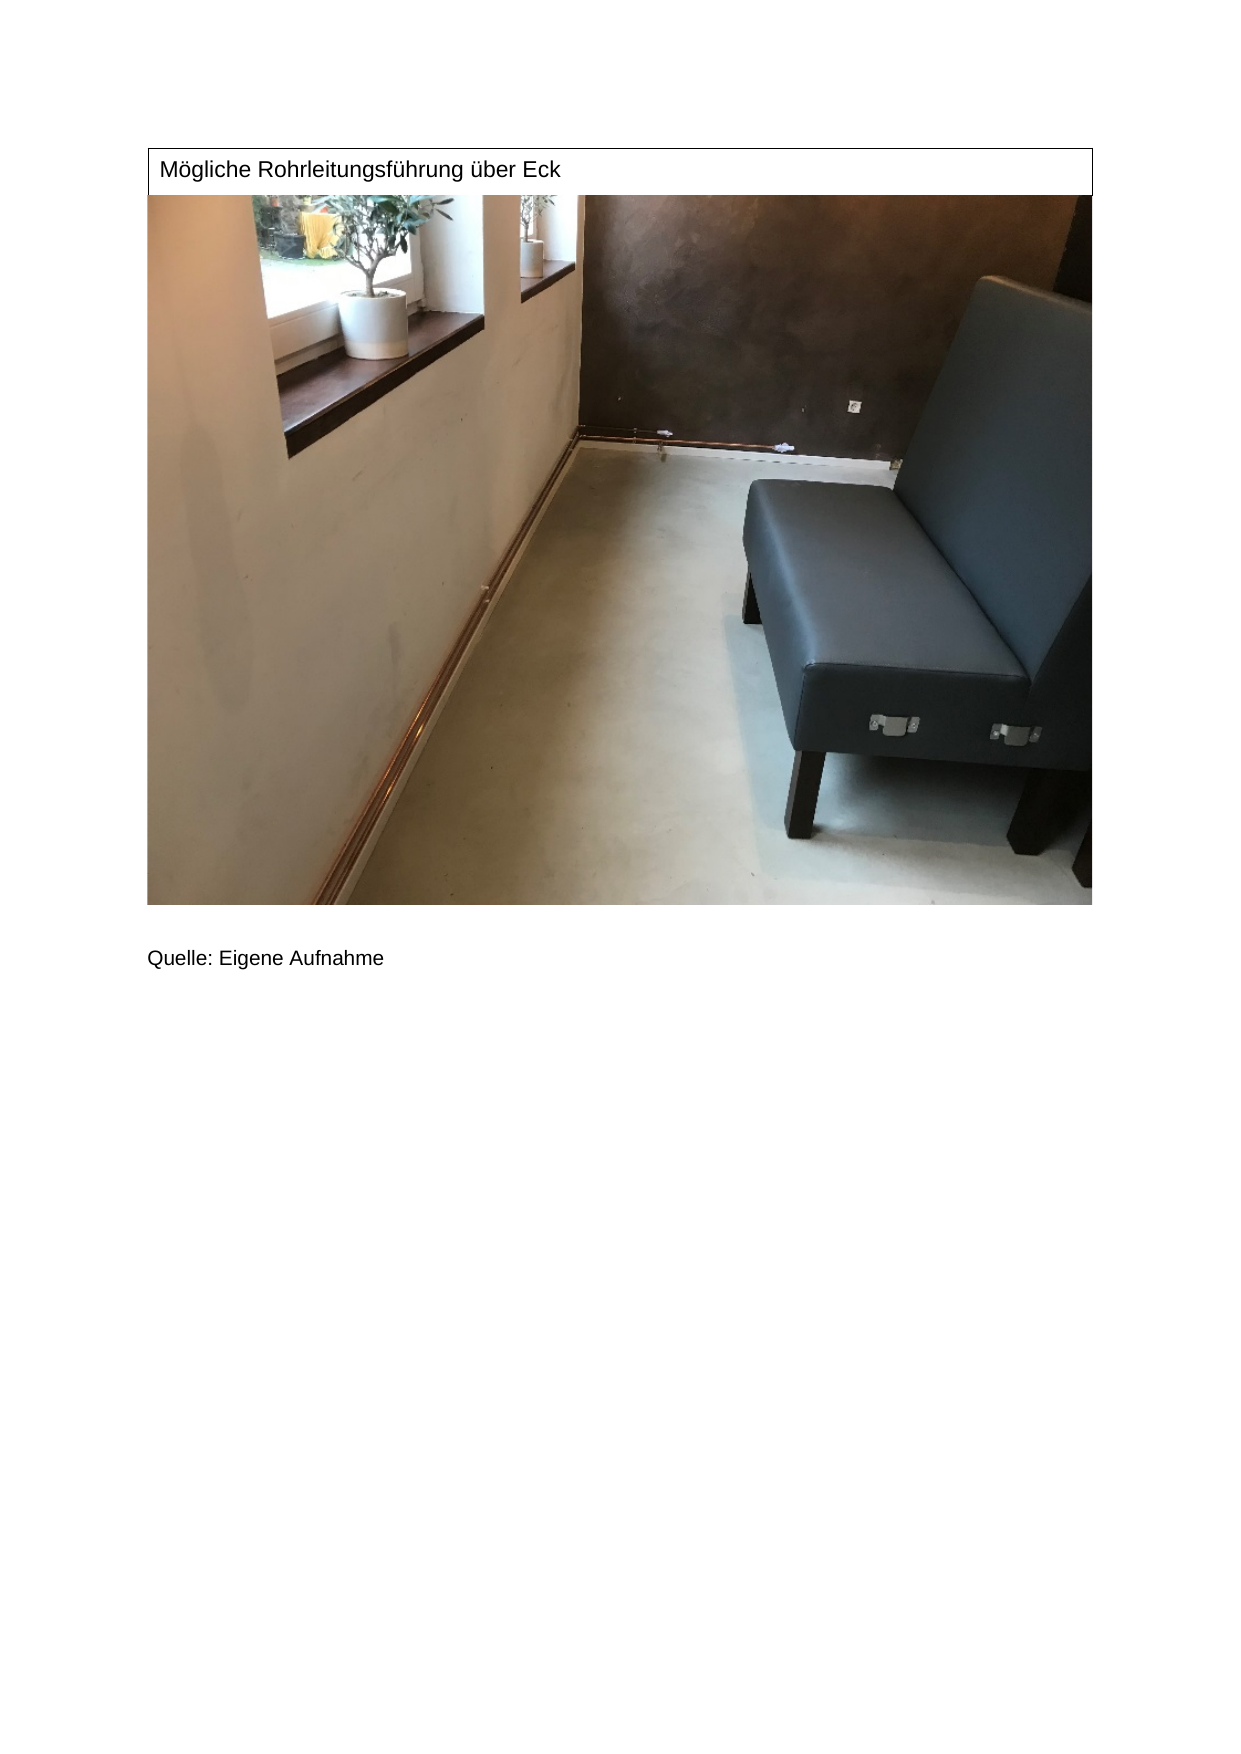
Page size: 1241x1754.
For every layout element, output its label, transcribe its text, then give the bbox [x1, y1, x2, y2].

table_header Mögliche Rohrleitungsführung über Eck [149, 149, 1092, 194]
picture [147, 195, 1093, 905]
text Quelle: Eigene Aufnahme [147, 946, 1093, 970]
